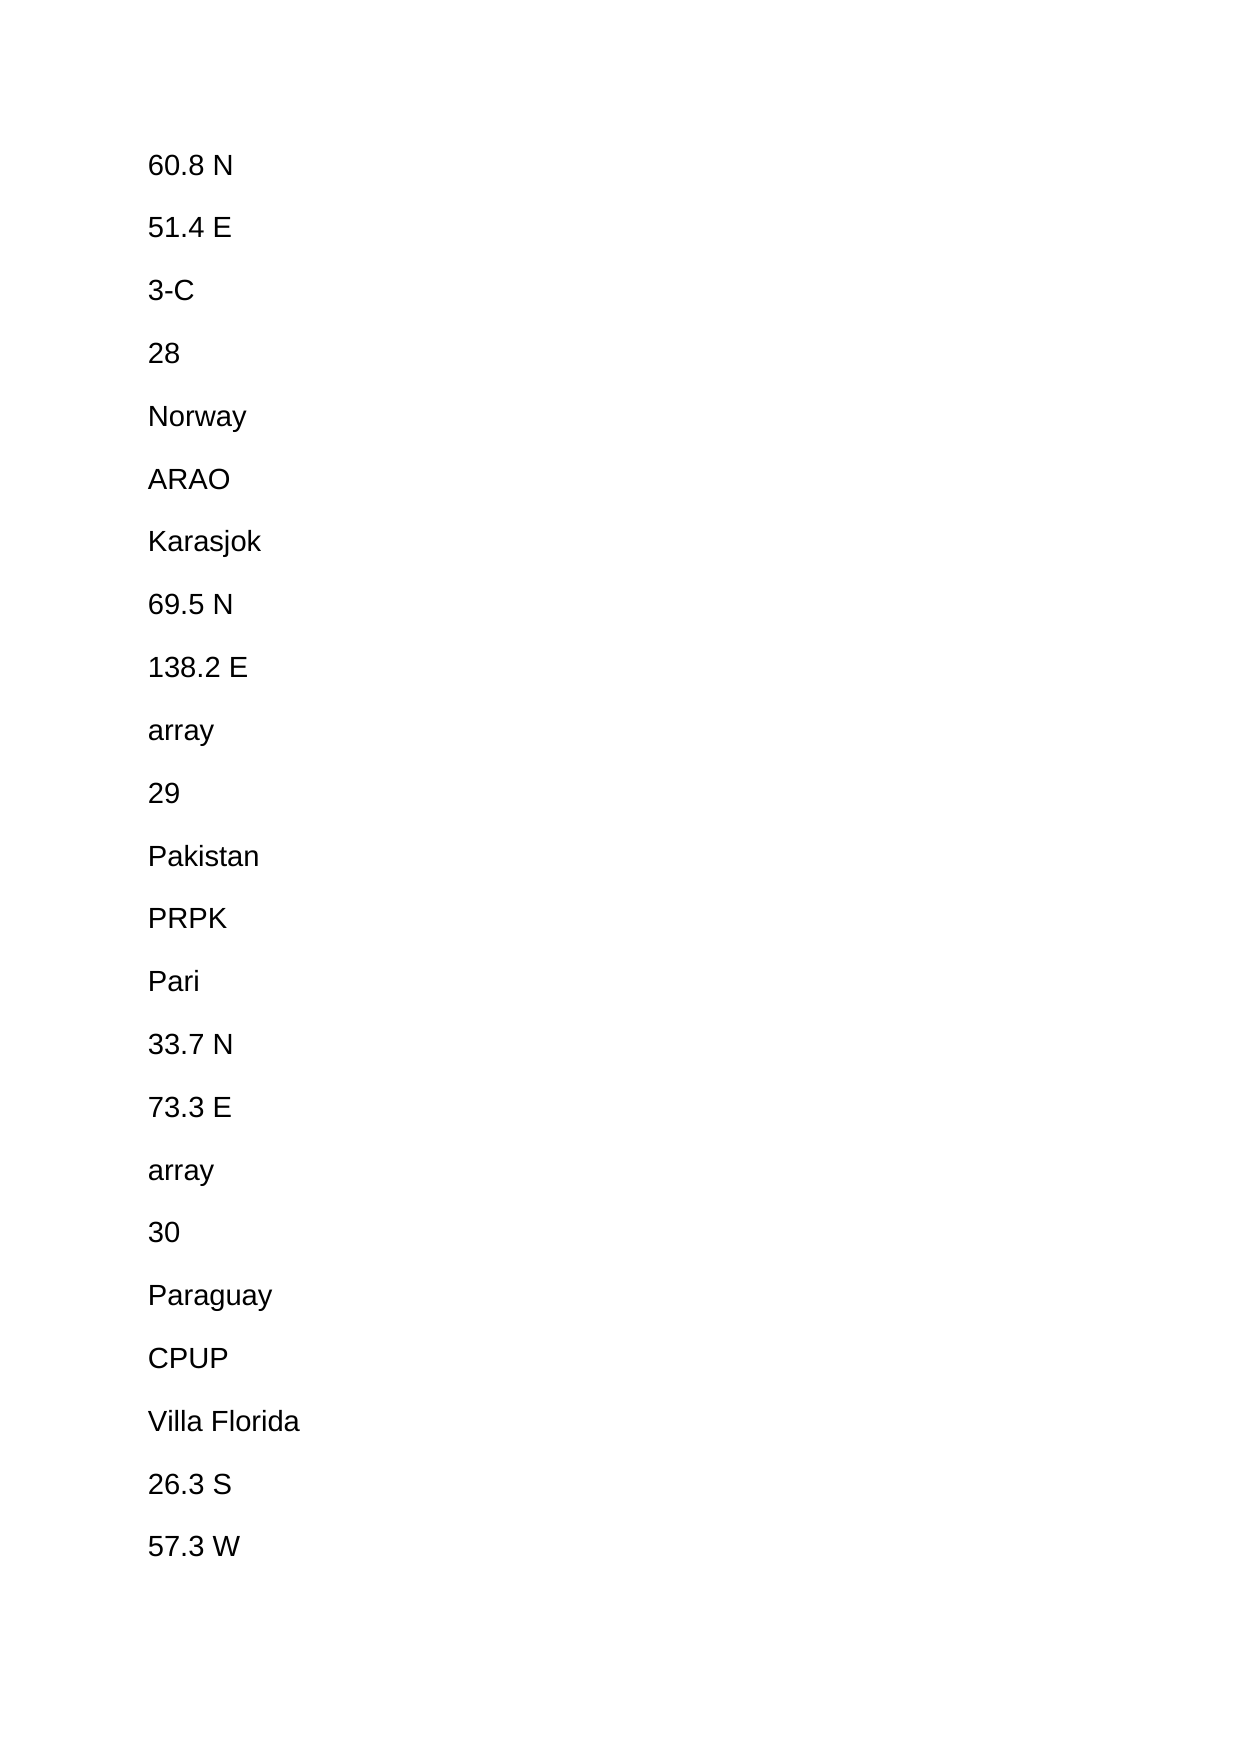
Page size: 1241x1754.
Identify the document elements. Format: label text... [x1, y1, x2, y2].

text PRPK [148, 901, 1093, 935]
text array [148, 1153, 1093, 1186]
text 30 [148, 1215, 1093, 1249]
text Paraguay [148, 1278, 1093, 1312]
text 60.8 N [148, 148, 1093, 181]
text 57.3 W [148, 1529, 1093, 1563]
text array [148, 713, 1093, 746]
text Karasjok [148, 524, 1093, 558]
text 73.3 E [148, 1090, 1093, 1123]
text ARAO [148, 462, 1093, 495]
text Pakistan [148, 838, 1093, 872]
text 33.7 N [148, 1027, 1093, 1061]
text 3-C [148, 273, 1093, 307]
text 26.3 S [148, 1467, 1093, 1500]
text Villa Florida [148, 1404, 1093, 1437]
text 51.4 E [148, 210, 1093, 244]
text CPUP [148, 1341, 1093, 1374]
text Pari [148, 964, 1093, 998]
text Norway [148, 399, 1093, 432]
text 28 [148, 336, 1093, 369]
text 29 [148, 776, 1093, 809]
text 69.5 N [148, 587, 1093, 621]
text 138.2 E [148, 650, 1093, 684]
